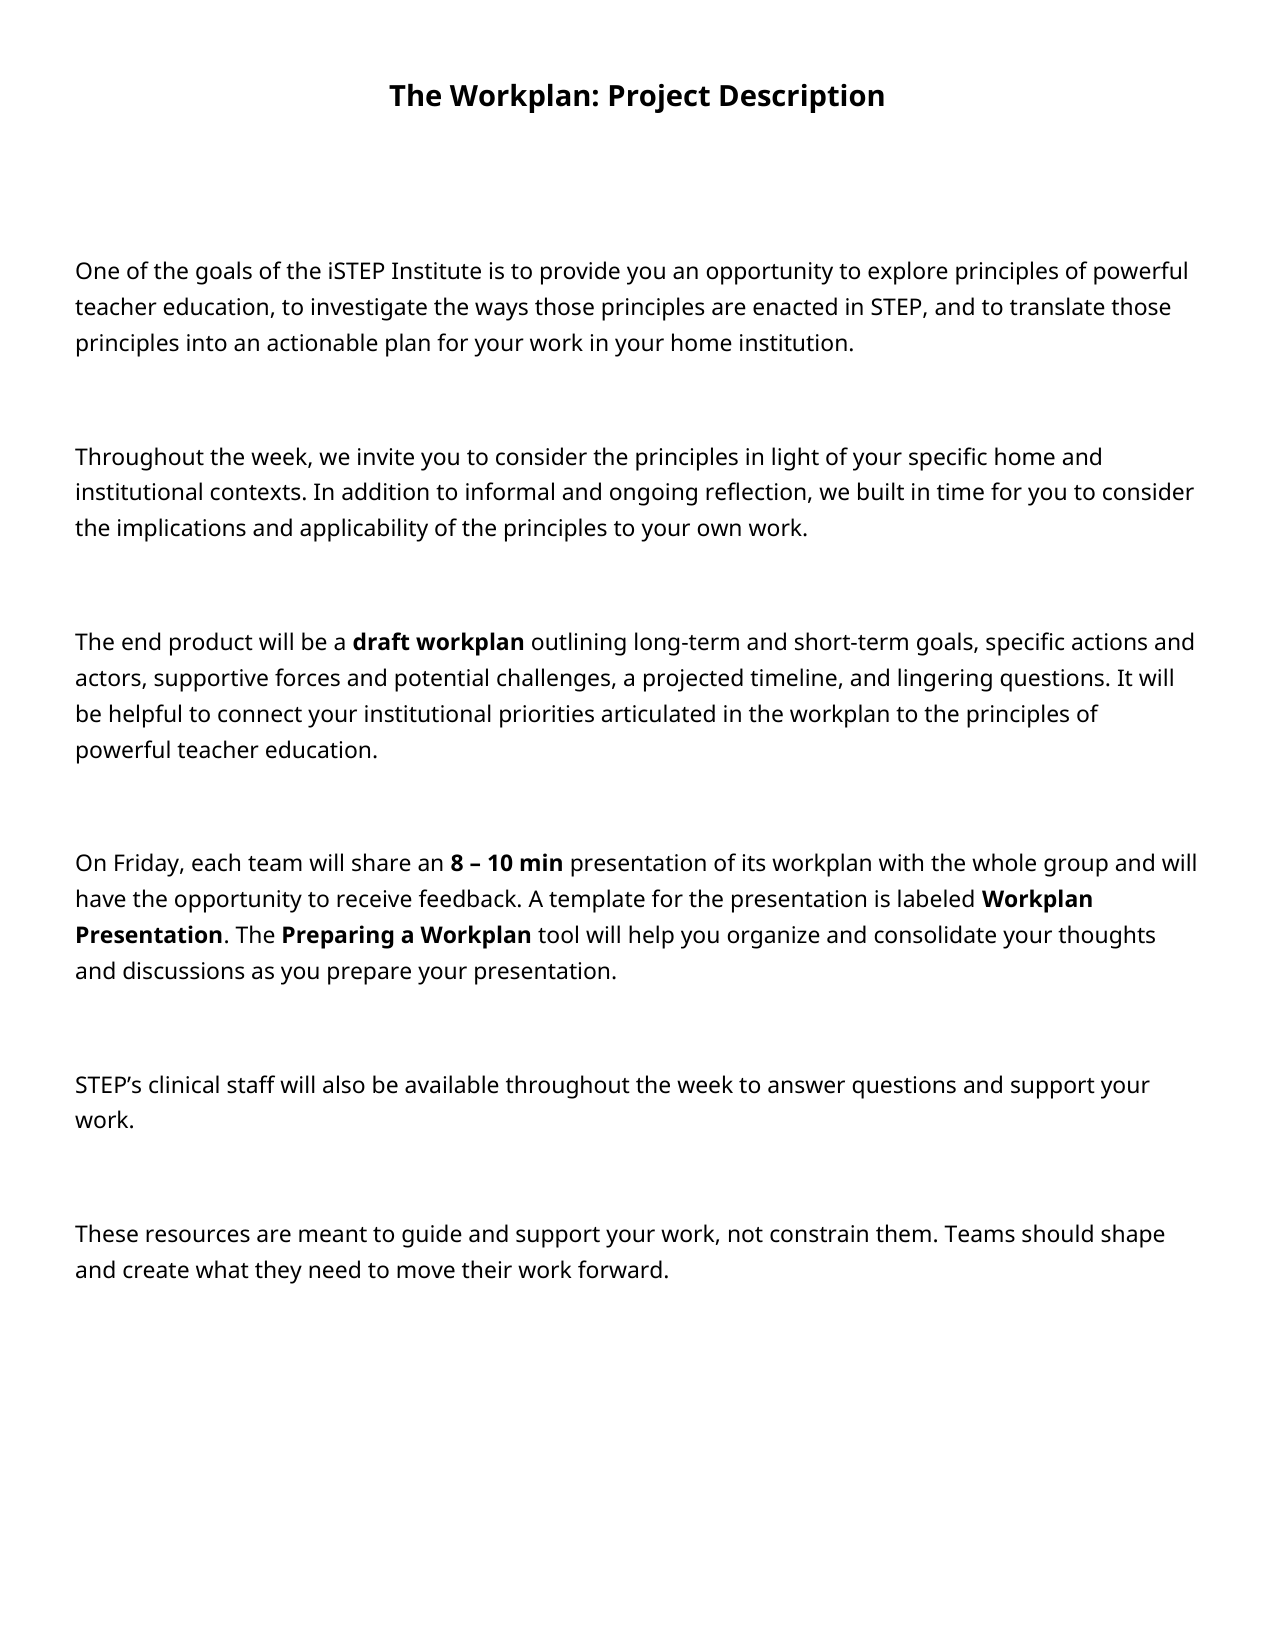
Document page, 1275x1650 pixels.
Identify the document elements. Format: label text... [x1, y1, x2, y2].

text These resources are meant to guide and support your work, not constrain them. Teams should shape and create what they need to move their work forward. [75, 1218, 1200, 1285]
text Throughout the week, we invite you to consider the principles in light of your specific home and institutional contexts. In addition to informal and ongoing reflection, we built in time for you to consider the implications and applicability of the principles to your own work. [75, 440, 1200, 543]
text The end product will be a draft workplan outlining long-term and short-term goals, specific actions and actors, supportive forces and potential challenges, a projected timeline, and lingering questions. It will be helpful to connect your institutional priorities articulated in the workplan to the principles of powerful teacher education. [75, 626, 1200, 765]
text On Friday, each team will share an 8 – 10 min presentation of its workplan with the whole group and will have the opportunity to receive feedback. A template for the presentation is labeled Workplan Presentation. The Preparing a Workplan tool will help you organize and consolidate your thoughts and discussions as you prepare your presentation. [75, 847, 1200, 986]
text The Workplan: Project Description [75, 75, 1200, 115]
text One of the goals of the iSTEP Institute is to provide you an opportunity to explore principles of powerful teacher education, to investigate the ways those principles are enacted in STEP, and to translate those principles into an actionable plan for your work in your home institution. [75, 255, 1200, 358]
text STEP’s clinical staff will also be available throughout the week to answer questions and support your work. [75, 1068, 1200, 1136]
